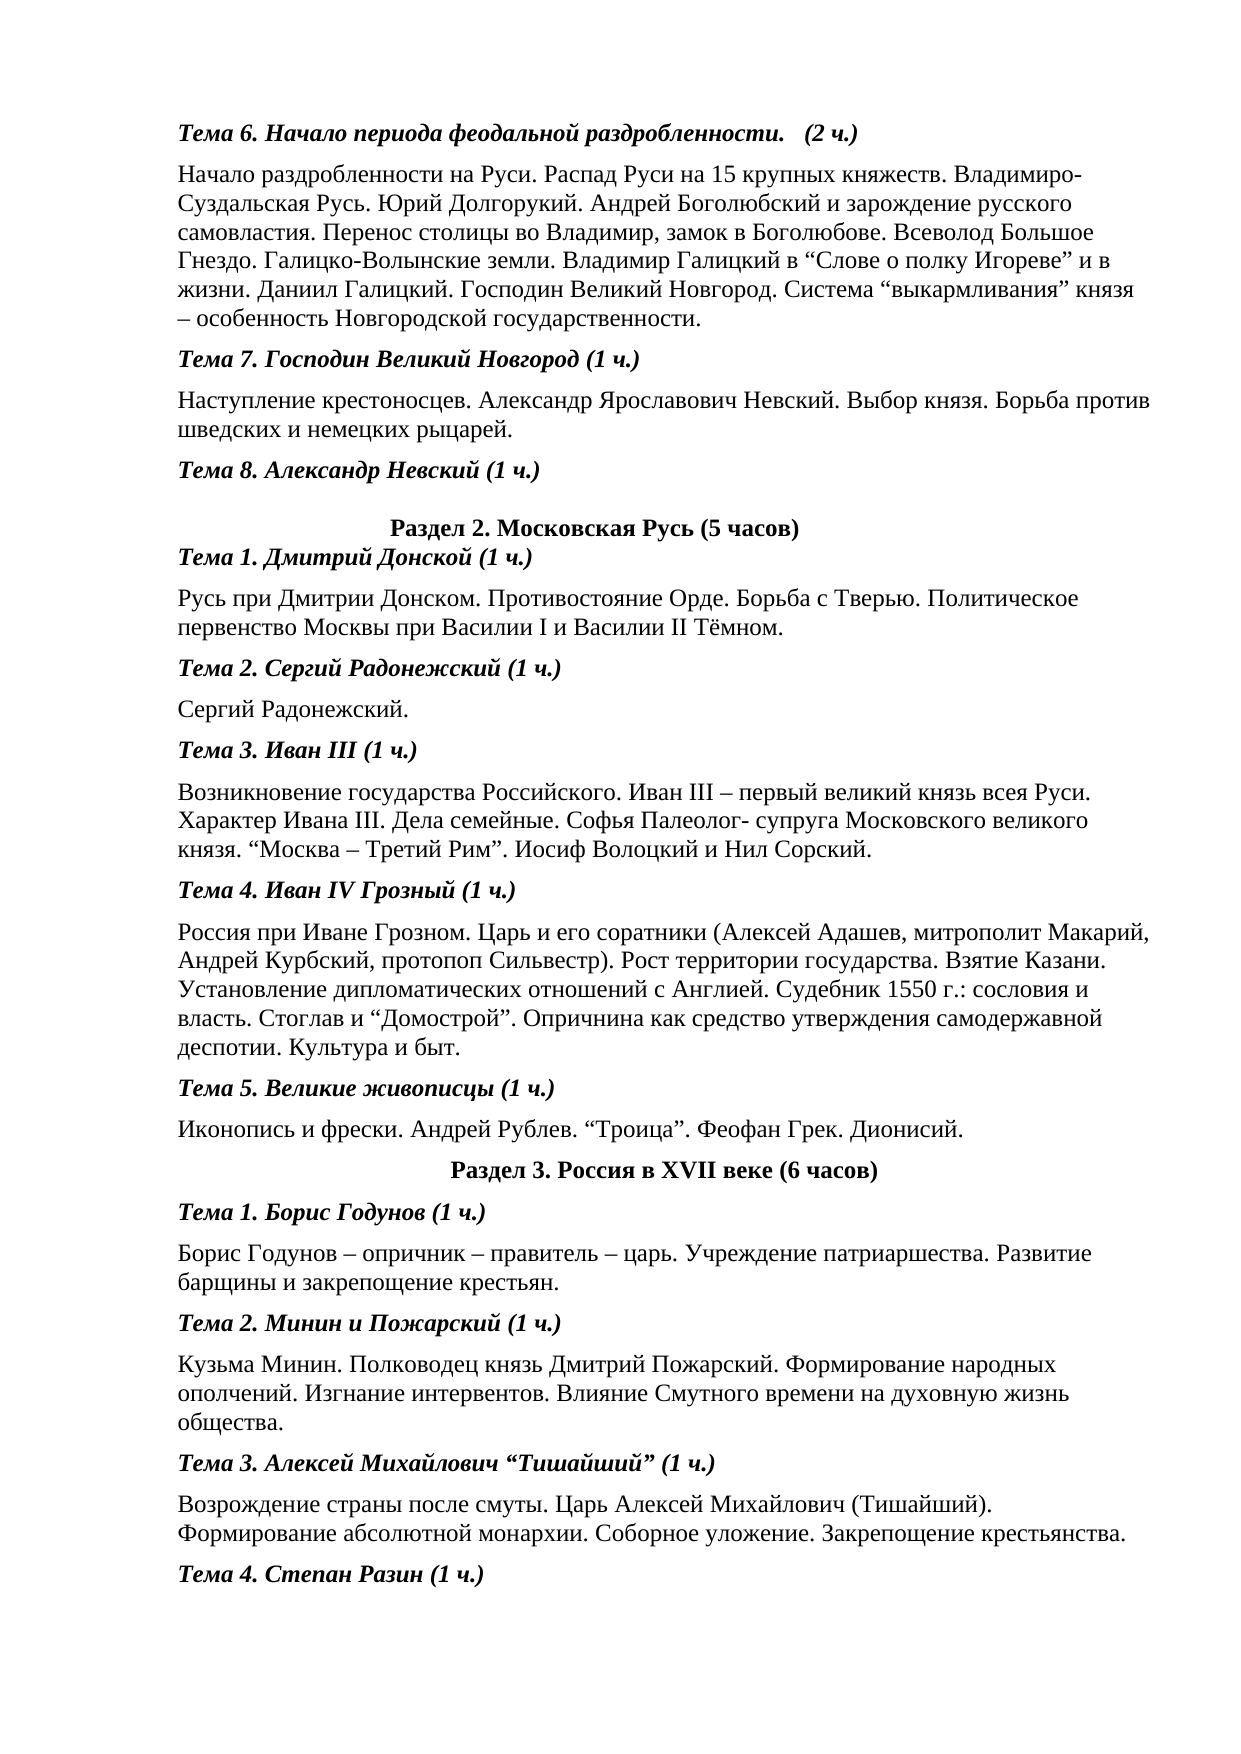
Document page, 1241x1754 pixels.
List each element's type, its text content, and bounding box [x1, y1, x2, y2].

text Тема 4. Степан Разин (1 ч.) [177, 1559, 1152, 1588]
text Возникновение государства Российского. Иван III – первый великий князь всея Руси. Характер Ивана III. Дела семейные. Софья Палеолог- супруга Московского великого князя. “Москва – Третий Рим”. Иосиф Волоцкий и Нил Сорский. [177, 777, 1152, 863]
text Тема 1. Борис Годунов (1 ч.) [177, 1197, 1152, 1226]
text Тема 3. Иван III (1 ч.) [177, 736, 1152, 764]
text Наступление крестоносцев. Александр Ярославович Невский. Выбор князя. Борьба против шведских и немецких рыцарей. [177, 386, 1152, 443]
text Тема 7. Господин Великий Новгород (1 ч.) [177, 344, 1152, 373]
text Русь при Дмитрии Донском. Противостояние Орде. Борьба с Тверью. Политическое первенство Москвы при Василии I и Василии II Тёмном. [177, 583, 1152, 641]
text Тема 2. Минин и Пожарский (1 ч.) [177, 1308, 1152, 1337]
text Россия при Иване Грозном. Царь и его соратники (Алексей Адашев, митрополит Макарий, Андрей Курбский, протопоп Сильвестр). Рост территории государства. Взятие Казани. Установление дипломатических отношений с Англией. Судебник 1550 г.: сословия и власть. Стоглав и “Домострой”. Опричнина как средство утверждения самодержавной деспотии. Культура и быт. [177, 917, 1152, 1061]
text Возрождение страны после смуты. Царь Алексей Михайлович (Тишайший). Формирование абсолютной монархии. Соборное уложение. Закрепощение крестьянства. [177, 1489, 1152, 1547]
text Тема 5. Великие живописцы (1 ч.) [177, 1073, 1152, 1102]
text Тема 2. Сергий Радонежский (1 ч.) [177, 653, 1152, 682]
text Кузьма Минин. Полководец князь Дмитрий Пожарский. Формирование народных ополчений. Изгнание интервентов. Влияние Смутного времени на духовную жизнь общества. [177, 1349, 1152, 1436]
text Начало раздробленности на Руси. Распад Руси на 15 крупных княжеств. Владимиро-Суздальская Русь. Юрий Долгорукий. Андрей Боголюбский и зарождение русского самовластия. Перенос столицы во Владимир, замок в Боголюбове. Всеволод Большое Гнездо. Галицко-Волынские земли. Владимир Галицкий в “Слове о полку Игореве” и в жизни. Даниил Галицкий. Господин Великий Новгород. Система “выкармливания” князя – особенность Новгородской государственности. [177, 159, 1152, 332]
text Раздел 3. Россия в XVII веке (6 часов) [177, 1156, 1152, 1184]
text Тема 6. Начало периода феодальной раздробленности. (2 ч.) [177, 118, 1152, 147]
text Сергий Радонежский. [177, 694, 1152, 723]
text Иконопись и фрески. Андрей Рублев. “Троица”. Феофан Грек. Дионисий. [177, 1114, 1152, 1143]
text Борис Годунов – опричник – правитель – царь. Учреждение патриаршества. Развитие барщины и закрепощение крестьян. [177, 1238, 1152, 1296]
text Тема 1. Дмитрий Донской (1 ч.) [177, 542, 1152, 571]
text Тема 3. Алексей Михайлович “Тишайший” (1 ч.) [177, 1448, 1152, 1477]
text Тема 8. Александр Невский (1 ч.) [177, 456, 1152, 484]
text Раздел 2. Московская Русь (5 часов) [177, 484, 1152, 542]
text Тема 4. Иван IV Грозный (1 ч.) [177, 876, 1152, 904]
